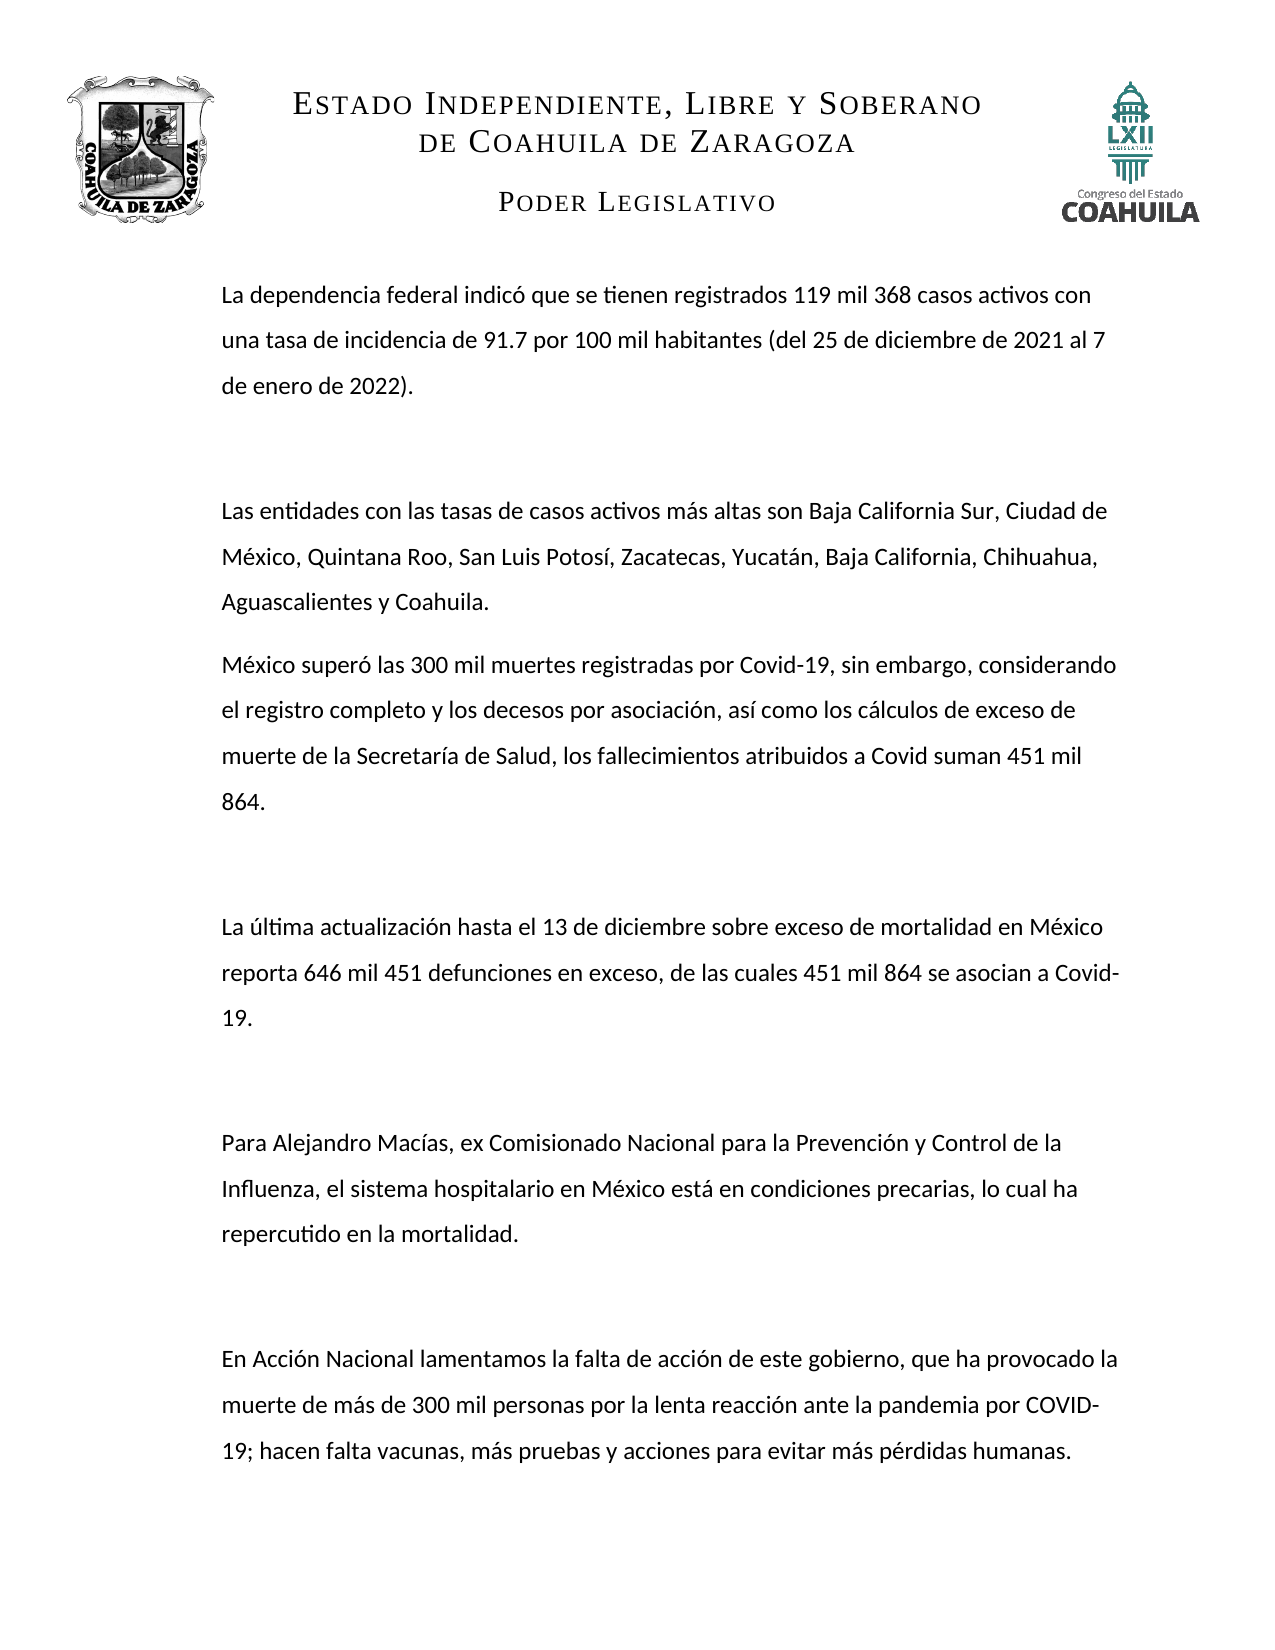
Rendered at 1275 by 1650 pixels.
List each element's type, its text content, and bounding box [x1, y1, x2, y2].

text México superó las 300 mil muertes registradas por Covid-19, sin embargo, considerando el registro completo y los decesos por asociación, así como los cálculos de exceso de muerte de la Secretaría de Salud, los fallecimientos atribuidos a Covid suman 451 mil 864. [221, 649, 1127, 817]
picture [1052, 66, 1212, 234]
text La última actualización hasta el 13 de diciembre sobre exceso de mortalidad en México reporta 646 mil 451 defunciones en exceso, de las cuales 451 mil 864 se asocian a Covid-19. [221, 911, 1127, 1033]
text Las entidades con las tasas de casos activos más altas son Baja California Sur, Ciudad de México, Quintana Roo, San Luis Potosí, Zacatecas, Yucatán, Baja California, Chihuahua, Aguascalientes y Coahuila. [221, 495, 1127, 617]
text La dependencia federal indicó que se tienen registrados 119 mil 368 casos activos con una tasa de incidencia de 91.7 por 100 mil habitantes (del 25 de diciembre de 2021 al 7 de enero de 2022). [221, 279, 1127, 401]
text Para Alejandro Macías, ex Comisionado Nacional para la Prevención y Control de la Influenza, el sistema hospitalario en México está en condiciones precarias, lo cual ha repercutido en la mortalidad. [221, 1127, 1127, 1249]
picture [66, 76, 215, 223]
text En Acción Nacional lamentamos la falta de acción de este gobierno, que ha provocado la muerte de más de 300 mil personas por la lenta reacción ante la pandemia por COVID-19; hacen falta vacunas, más pruebas y acciones para evitar más pérdidas humanas. [221, 1343, 1127, 1465]
